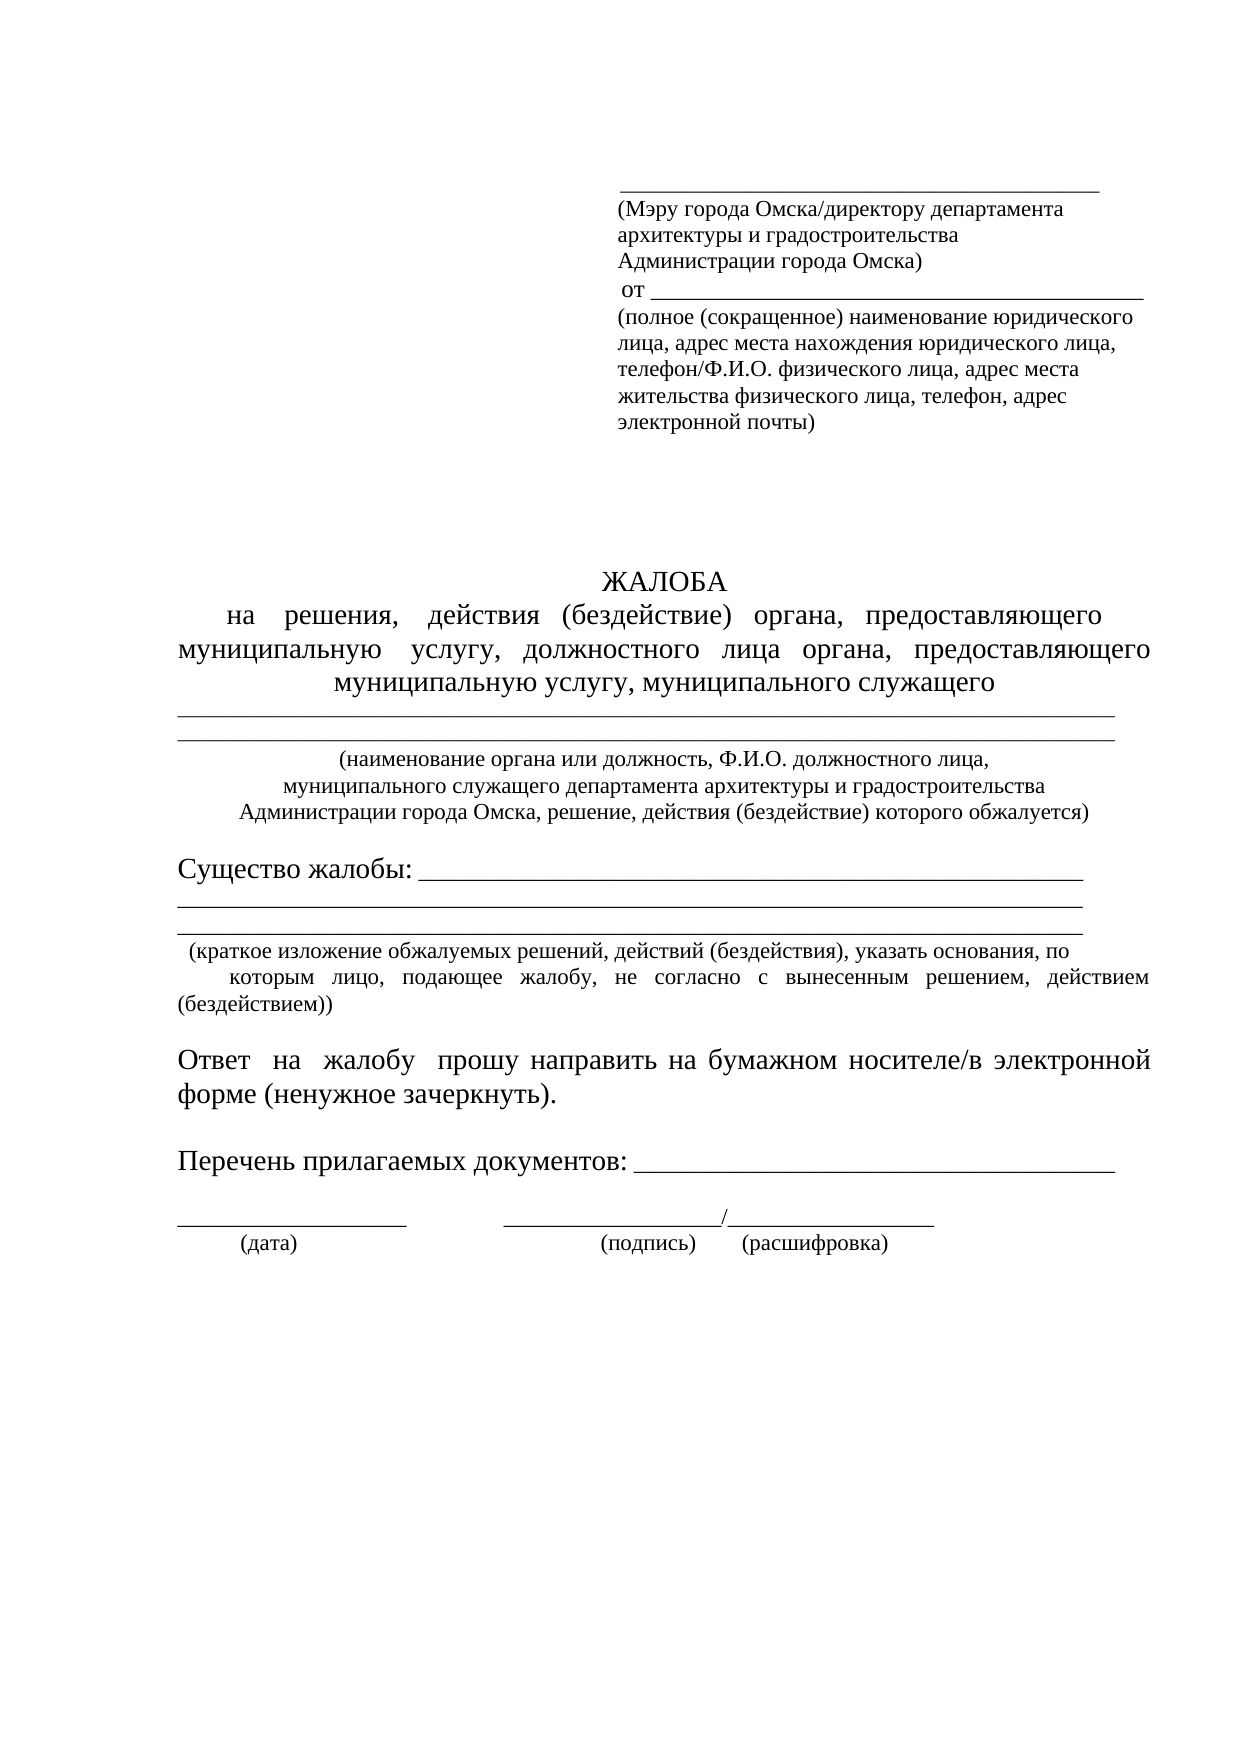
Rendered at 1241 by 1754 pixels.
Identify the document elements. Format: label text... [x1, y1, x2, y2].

text Ответ на жалобу прошу направить на бумажном носителе/в электронной форме (ненужное зачеркнуть). [177, 1042, 1152, 1109]
text на решения, действия (бездействие) органа, предоставляющего [177, 597, 1152, 631]
text ___________________________________________________________________________ [177, 698, 1152, 722]
text муниципального служащего департамента архитектуры и градостроительства [177, 772, 1152, 798]
text Существо жалобы: __________________________________________________________ [177, 851, 1152, 884]
text Администрации города Омска) [177, 248, 1152, 274]
text Администрации города Омска, решение, действия (бездействие) которого обжалуется) [177, 798, 1152, 824]
text архитектуры и градостроительства [177, 221, 1152, 248]
text ___________________________________________________________________________ [177, 722, 1152, 745]
text (Мэру города Омска/директору департамента [177, 195, 1152, 221]
text от ___________________________________________ [177, 274, 1152, 303]
text ______________________________________________ [177, 171, 1152, 195]
text лица, адрес места нахождения юридического лица, [177, 329, 1152, 355]
text муниципальную услугу, муниципального служащего [177, 664, 1152, 698]
text _______________________________________________________________________________ [177, 884, 1152, 911]
text ЖАЛОБА [177, 564, 1152, 597]
text электронной почты) [177, 408, 1152, 434]
text (краткое изложение обжалуемых решений, действий (бездействия), указать основания, по [177, 937, 1152, 963]
text муниципальную услугу, должностного лица органа, предоставляющего [177, 631, 1152, 664]
text (дата) (подпись) (расшифровка) [177, 1229, 1152, 1256]
text (наименование органа или должность, Ф.И.О. должностного лица, [177, 745, 1152, 772]
text жительства физического лица, телефон, адрес [177, 382, 1152, 408]
text телефон/Ф.И.О. физического лица, адрес места [177, 355, 1152, 382]
text (полное (сокращенное) наименование юридического [177, 303, 1152, 329]
text ____________________ ___________________/__________________ [177, 1203, 1152, 1229]
text _______________________________________________________________________________ [177, 911, 1152, 937]
text Перечень прилагаемых документов: __________________________________________ [177, 1143, 1152, 1177]
text которым лицо, подающее жалобу, не согласно с вынесенным решением, действием (бездействием)) [177, 963, 1152, 1016]
